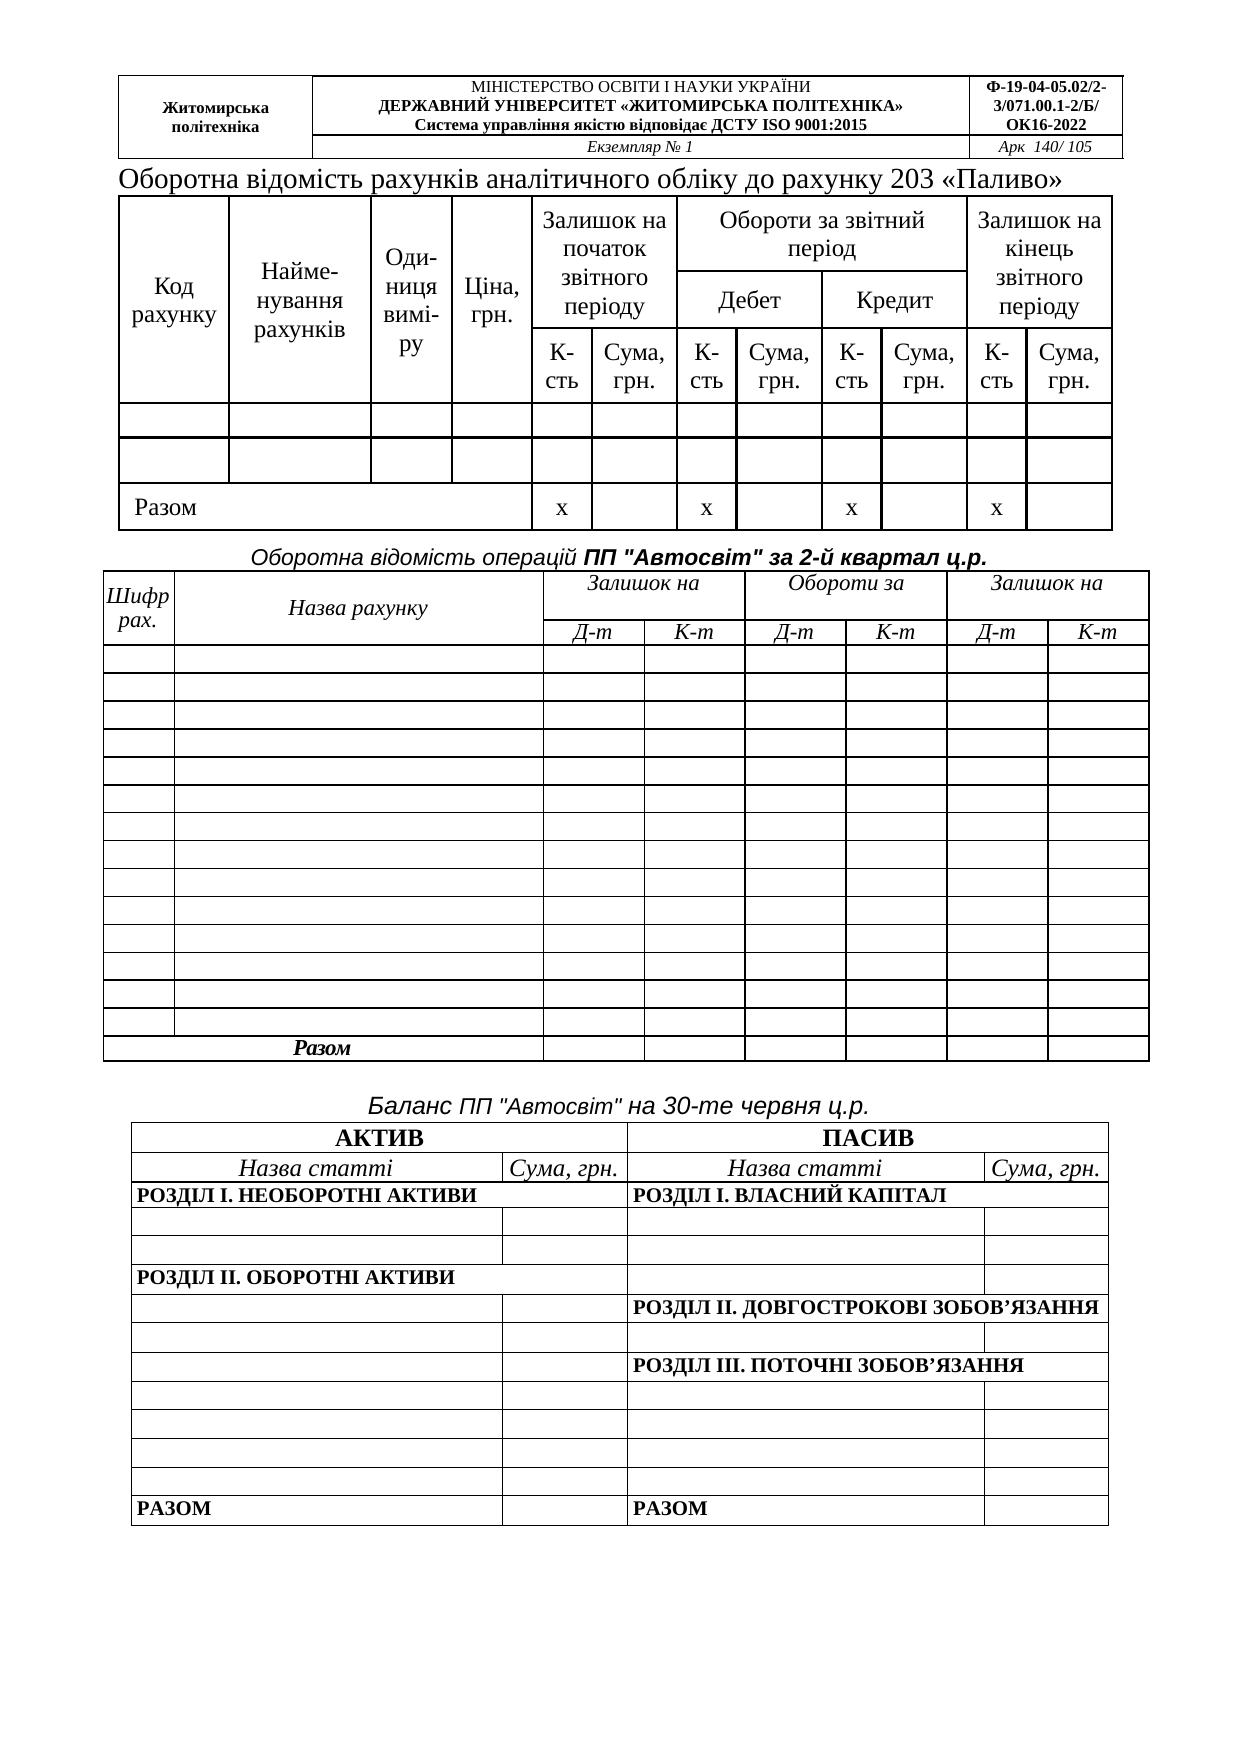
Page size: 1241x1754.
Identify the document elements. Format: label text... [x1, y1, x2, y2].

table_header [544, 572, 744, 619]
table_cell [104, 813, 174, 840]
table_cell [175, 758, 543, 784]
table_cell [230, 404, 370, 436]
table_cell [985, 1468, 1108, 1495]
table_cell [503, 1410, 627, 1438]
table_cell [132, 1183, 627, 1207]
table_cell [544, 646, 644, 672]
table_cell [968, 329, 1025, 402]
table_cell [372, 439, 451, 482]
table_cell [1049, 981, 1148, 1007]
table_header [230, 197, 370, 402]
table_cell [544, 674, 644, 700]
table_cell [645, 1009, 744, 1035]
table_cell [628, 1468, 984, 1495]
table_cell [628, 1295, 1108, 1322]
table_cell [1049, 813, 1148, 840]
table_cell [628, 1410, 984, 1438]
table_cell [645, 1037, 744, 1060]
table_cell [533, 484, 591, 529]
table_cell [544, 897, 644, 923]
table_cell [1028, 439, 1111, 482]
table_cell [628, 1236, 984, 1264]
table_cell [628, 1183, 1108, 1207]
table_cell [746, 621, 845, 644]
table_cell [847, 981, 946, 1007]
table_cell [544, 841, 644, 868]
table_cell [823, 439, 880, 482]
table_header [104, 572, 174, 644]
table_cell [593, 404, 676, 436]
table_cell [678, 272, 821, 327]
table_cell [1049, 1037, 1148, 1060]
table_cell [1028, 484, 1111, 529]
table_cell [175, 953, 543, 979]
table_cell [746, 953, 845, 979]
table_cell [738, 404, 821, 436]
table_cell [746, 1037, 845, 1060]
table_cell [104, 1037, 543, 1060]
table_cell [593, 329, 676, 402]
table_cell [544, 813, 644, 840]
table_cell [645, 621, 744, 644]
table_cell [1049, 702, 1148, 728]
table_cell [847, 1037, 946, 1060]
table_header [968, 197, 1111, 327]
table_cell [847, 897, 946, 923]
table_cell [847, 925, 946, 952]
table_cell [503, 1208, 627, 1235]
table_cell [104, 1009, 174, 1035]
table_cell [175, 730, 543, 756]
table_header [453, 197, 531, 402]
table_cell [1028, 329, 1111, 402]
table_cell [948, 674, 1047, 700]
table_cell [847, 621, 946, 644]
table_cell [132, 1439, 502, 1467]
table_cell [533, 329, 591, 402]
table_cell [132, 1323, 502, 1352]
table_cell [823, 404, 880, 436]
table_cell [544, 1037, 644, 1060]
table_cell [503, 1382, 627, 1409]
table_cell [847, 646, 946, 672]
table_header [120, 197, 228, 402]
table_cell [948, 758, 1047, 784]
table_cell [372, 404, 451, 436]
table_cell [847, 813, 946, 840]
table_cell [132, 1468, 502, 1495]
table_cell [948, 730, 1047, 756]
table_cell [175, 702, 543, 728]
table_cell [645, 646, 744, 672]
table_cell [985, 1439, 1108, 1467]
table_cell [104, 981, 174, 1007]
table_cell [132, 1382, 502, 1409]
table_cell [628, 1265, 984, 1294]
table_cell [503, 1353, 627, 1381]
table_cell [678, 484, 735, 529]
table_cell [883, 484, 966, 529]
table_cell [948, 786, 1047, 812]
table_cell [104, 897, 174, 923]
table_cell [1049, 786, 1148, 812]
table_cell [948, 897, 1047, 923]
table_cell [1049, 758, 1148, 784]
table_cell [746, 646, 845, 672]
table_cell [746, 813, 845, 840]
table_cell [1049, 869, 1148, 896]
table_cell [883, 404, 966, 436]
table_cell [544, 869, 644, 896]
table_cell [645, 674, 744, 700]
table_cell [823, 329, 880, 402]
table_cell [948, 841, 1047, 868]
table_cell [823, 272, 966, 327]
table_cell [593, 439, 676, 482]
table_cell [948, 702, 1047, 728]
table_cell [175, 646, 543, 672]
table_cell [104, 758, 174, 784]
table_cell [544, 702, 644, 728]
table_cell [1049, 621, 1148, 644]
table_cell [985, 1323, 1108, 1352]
text Оборотна відомість рахунків аналітичного обліку до рахунку 203 «Паливо» [118, 162, 1122, 195]
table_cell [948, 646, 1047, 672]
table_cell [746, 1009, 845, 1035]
text Баланс ПП "Автосвіт" на 30-те червня ц.р. [118, 1091, 1122, 1119]
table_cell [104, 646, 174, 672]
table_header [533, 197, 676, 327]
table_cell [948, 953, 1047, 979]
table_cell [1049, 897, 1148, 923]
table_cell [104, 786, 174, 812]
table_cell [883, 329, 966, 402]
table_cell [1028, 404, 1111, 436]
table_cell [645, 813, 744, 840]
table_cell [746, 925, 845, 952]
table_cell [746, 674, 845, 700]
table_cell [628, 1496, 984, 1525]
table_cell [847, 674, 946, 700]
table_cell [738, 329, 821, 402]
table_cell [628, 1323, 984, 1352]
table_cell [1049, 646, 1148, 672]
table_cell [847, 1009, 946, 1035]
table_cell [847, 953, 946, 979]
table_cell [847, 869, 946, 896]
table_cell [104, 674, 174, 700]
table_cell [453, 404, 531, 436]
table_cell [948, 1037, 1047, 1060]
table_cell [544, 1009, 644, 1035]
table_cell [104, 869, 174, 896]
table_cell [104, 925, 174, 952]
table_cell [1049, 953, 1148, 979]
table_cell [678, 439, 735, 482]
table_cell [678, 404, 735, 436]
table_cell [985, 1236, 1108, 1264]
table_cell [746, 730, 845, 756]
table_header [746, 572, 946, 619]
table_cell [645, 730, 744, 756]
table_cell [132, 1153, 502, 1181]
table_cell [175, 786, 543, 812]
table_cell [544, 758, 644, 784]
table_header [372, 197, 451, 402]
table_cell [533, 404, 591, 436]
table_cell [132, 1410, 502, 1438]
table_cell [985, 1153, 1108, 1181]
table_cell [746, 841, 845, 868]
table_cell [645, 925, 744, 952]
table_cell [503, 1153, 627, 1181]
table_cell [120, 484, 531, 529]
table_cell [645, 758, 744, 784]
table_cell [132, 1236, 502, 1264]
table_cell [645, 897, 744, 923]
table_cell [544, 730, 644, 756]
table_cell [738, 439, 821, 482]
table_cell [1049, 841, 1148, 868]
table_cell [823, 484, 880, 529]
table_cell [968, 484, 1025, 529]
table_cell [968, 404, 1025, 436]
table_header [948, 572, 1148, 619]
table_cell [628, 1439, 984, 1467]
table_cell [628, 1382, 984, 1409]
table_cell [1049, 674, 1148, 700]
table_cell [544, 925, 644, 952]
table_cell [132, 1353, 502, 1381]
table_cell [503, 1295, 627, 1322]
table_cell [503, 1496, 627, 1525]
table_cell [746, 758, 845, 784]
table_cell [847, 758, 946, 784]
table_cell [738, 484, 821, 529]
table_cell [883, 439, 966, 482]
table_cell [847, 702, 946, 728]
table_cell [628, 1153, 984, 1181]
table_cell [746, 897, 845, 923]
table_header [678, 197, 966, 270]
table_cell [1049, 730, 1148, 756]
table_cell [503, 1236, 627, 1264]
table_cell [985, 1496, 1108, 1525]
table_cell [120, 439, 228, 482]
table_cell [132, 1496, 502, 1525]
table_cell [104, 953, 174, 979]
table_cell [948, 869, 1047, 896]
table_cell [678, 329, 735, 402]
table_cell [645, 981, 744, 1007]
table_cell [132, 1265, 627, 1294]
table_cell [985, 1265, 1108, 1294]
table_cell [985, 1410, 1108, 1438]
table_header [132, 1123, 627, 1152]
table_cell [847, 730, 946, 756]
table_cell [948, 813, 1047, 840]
subtitle Оборотна відомість операцій ПП "Автосвіт" за 2-й квартал ц.р. [118, 544, 1122, 570]
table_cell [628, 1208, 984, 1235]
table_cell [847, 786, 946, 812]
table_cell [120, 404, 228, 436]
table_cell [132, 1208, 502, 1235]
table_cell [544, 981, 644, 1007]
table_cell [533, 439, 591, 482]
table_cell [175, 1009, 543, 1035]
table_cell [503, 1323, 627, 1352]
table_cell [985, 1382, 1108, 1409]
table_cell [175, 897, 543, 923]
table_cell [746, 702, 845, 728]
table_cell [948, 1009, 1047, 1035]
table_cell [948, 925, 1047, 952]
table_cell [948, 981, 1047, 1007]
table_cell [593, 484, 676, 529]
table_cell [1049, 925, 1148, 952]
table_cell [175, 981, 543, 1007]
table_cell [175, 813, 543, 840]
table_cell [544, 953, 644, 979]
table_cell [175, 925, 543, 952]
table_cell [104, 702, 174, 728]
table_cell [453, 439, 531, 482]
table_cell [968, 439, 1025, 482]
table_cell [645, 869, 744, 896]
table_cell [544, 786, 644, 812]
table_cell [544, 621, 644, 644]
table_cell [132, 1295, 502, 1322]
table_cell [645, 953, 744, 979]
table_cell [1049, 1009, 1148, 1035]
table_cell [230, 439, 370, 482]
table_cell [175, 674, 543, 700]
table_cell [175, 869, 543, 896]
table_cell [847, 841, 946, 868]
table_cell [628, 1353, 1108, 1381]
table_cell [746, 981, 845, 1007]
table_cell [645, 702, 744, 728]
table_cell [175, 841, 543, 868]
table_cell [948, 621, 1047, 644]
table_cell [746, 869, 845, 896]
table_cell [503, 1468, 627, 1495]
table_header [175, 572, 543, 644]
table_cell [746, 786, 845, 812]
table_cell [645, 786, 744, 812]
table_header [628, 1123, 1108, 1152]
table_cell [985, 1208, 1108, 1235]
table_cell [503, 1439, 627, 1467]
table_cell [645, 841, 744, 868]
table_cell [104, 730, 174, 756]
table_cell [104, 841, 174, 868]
